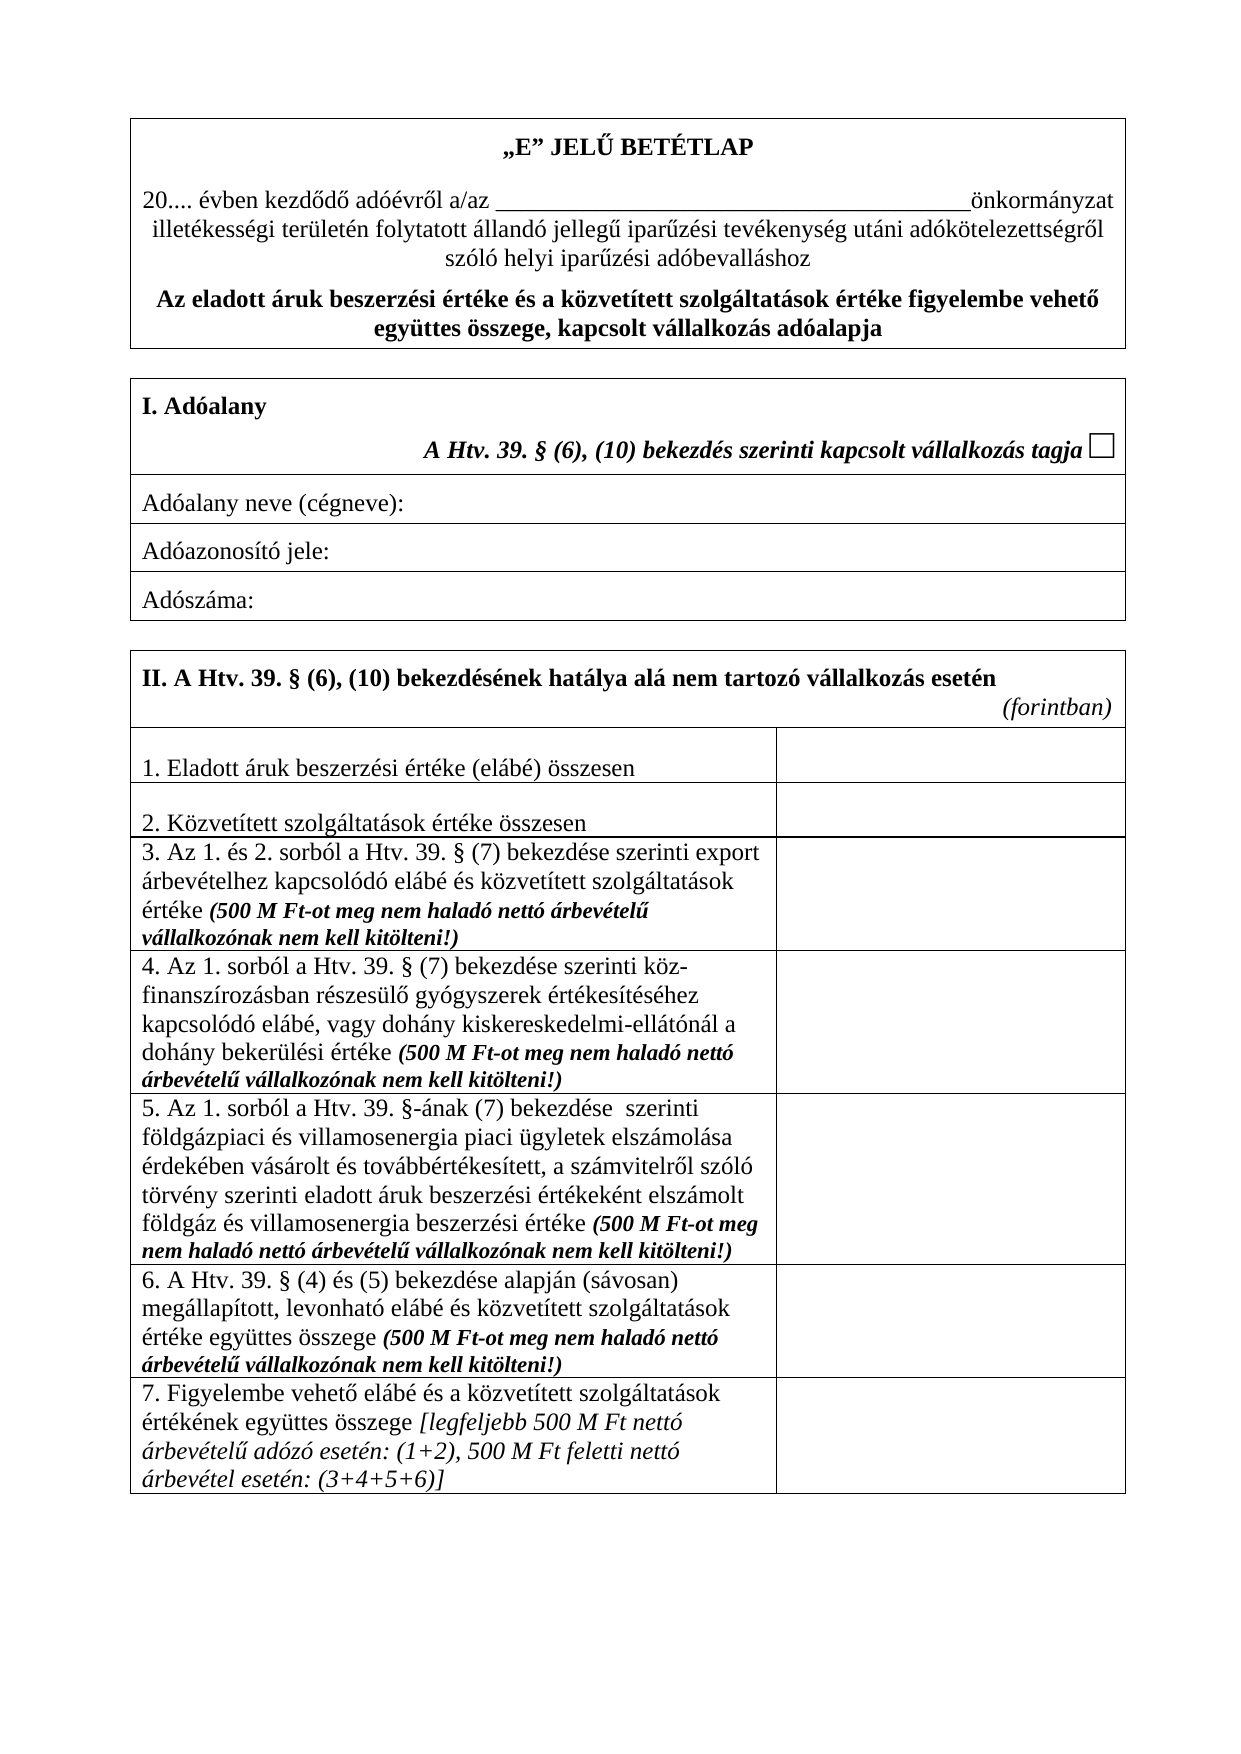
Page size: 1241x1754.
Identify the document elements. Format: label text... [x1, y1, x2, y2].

table_cell [777, 1378, 1125, 1493]
table_cell [777, 951, 1125, 1092]
table_cell [777, 1094, 1125, 1264]
table_cell [777, 783, 1125, 836]
table_cell 2. Közvetített szolgáltatások értéke összesen [131, 783, 776, 836]
table_header II. A Htv. 39. § (6), (10) bekezdésének hatálya alá nem tartozó vállalkozás esetén (forintban) [131, 651, 1125, 727]
table_cell Adóalany neve (cégneve): [131, 475, 1125, 523]
table_cell Adóazonosító jele: [131, 524, 1125, 571]
table_cell [777, 1265, 1125, 1377]
table_cell Adószáma: [131, 572, 1125, 620]
table_cell 5. Az 1. sorból a Htv. 39. §-ának (7) bekezdése szerinti földgázpiaci és villamosenergia piaci ügyletek elszámolása érdekében vásárolt és továbbértékesített, a számvitelről szóló törvény szerinti eladott áruk beszerzési értékeként elszámolt földgáz és villamosenergia beszerzési értéke (500 M Ft-ot meg nem haladó nettó árbevételű vállalkozónak nem kell kitölteni!) [131, 1094, 776, 1264]
table_cell 4. Az 1. sorból a Htv. 39. § (7) bekezdése szerinti köz- finanszírozásban részesülő gyógyszerek értékesítéséhez kapcsolódó elábé, vagy dohány kiskereskedelmi-ellátónál a dohány bekerülési értéke (500 M Ft-ot meg nem haladó nettó árbevételű vállalkozónak nem kell kitölteni!) [131, 951, 776, 1092]
table_header „E” JELŰ BETÉTLAP 20.... évben kezdődő adóévről a/az ______________________________________önkormányzat illetékességi területén folytatott állandó jellegű iparűzési tevékenység utáni adókötelezettségről szóló helyi iparűzési adóbevalláshoz Az eladott áruk beszerzési értéke és a közvetített szolgáltatások értéke figyelembe vehető együttes összege, kapcsolt vállalkozás adóalapja [131, 119, 1125, 348]
table_cell 6. A Htv. 39. § (4) és (5) bekezdése alapján (sávosan) megállapított, levonható elábé és közvetített szolgáltatások értéke együttes összege (500 M Ft-ot meg nem haladó nettó árbevételű vállalkozónak nem kell kitölteni!) [131, 1265, 776, 1377]
table_header I. Adóalany A Htv. 39. § (6), (10) bekezdés szerinti kapcsolt vállalkozás tagja □ [131, 379, 1125, 474]
table_cell [777, 728, 1125, 782]
table_cell 1. Eladott áruk beszerzési értéke (elábé) összesen [131, 728, 776, 782]
table_cell 7. Figyelembe vehető elábé és a közvetített szolgáltatások értékének együttes összege [legfeljebb 500 M Ft nettó árbevételű adózó esetén: (1+2), 500 M Ft feletti nettó árbevétel esetén: (3+4+5+6)] [131, 1378, 776, 1493]
table_cell 3. Az 1. és 2. sorból a Htv. 39. § (7) bekezdése szerinti export árbevételhez kapcsolódó elábé és közvetített szolgáltatások értéke (500 M Ft-ot meg nem haladó nettó árbevételű vállalkozónak nem kell kitölteni!) [131, 838, 776, 950]
table_cell [777, 838, 1125, 950]
